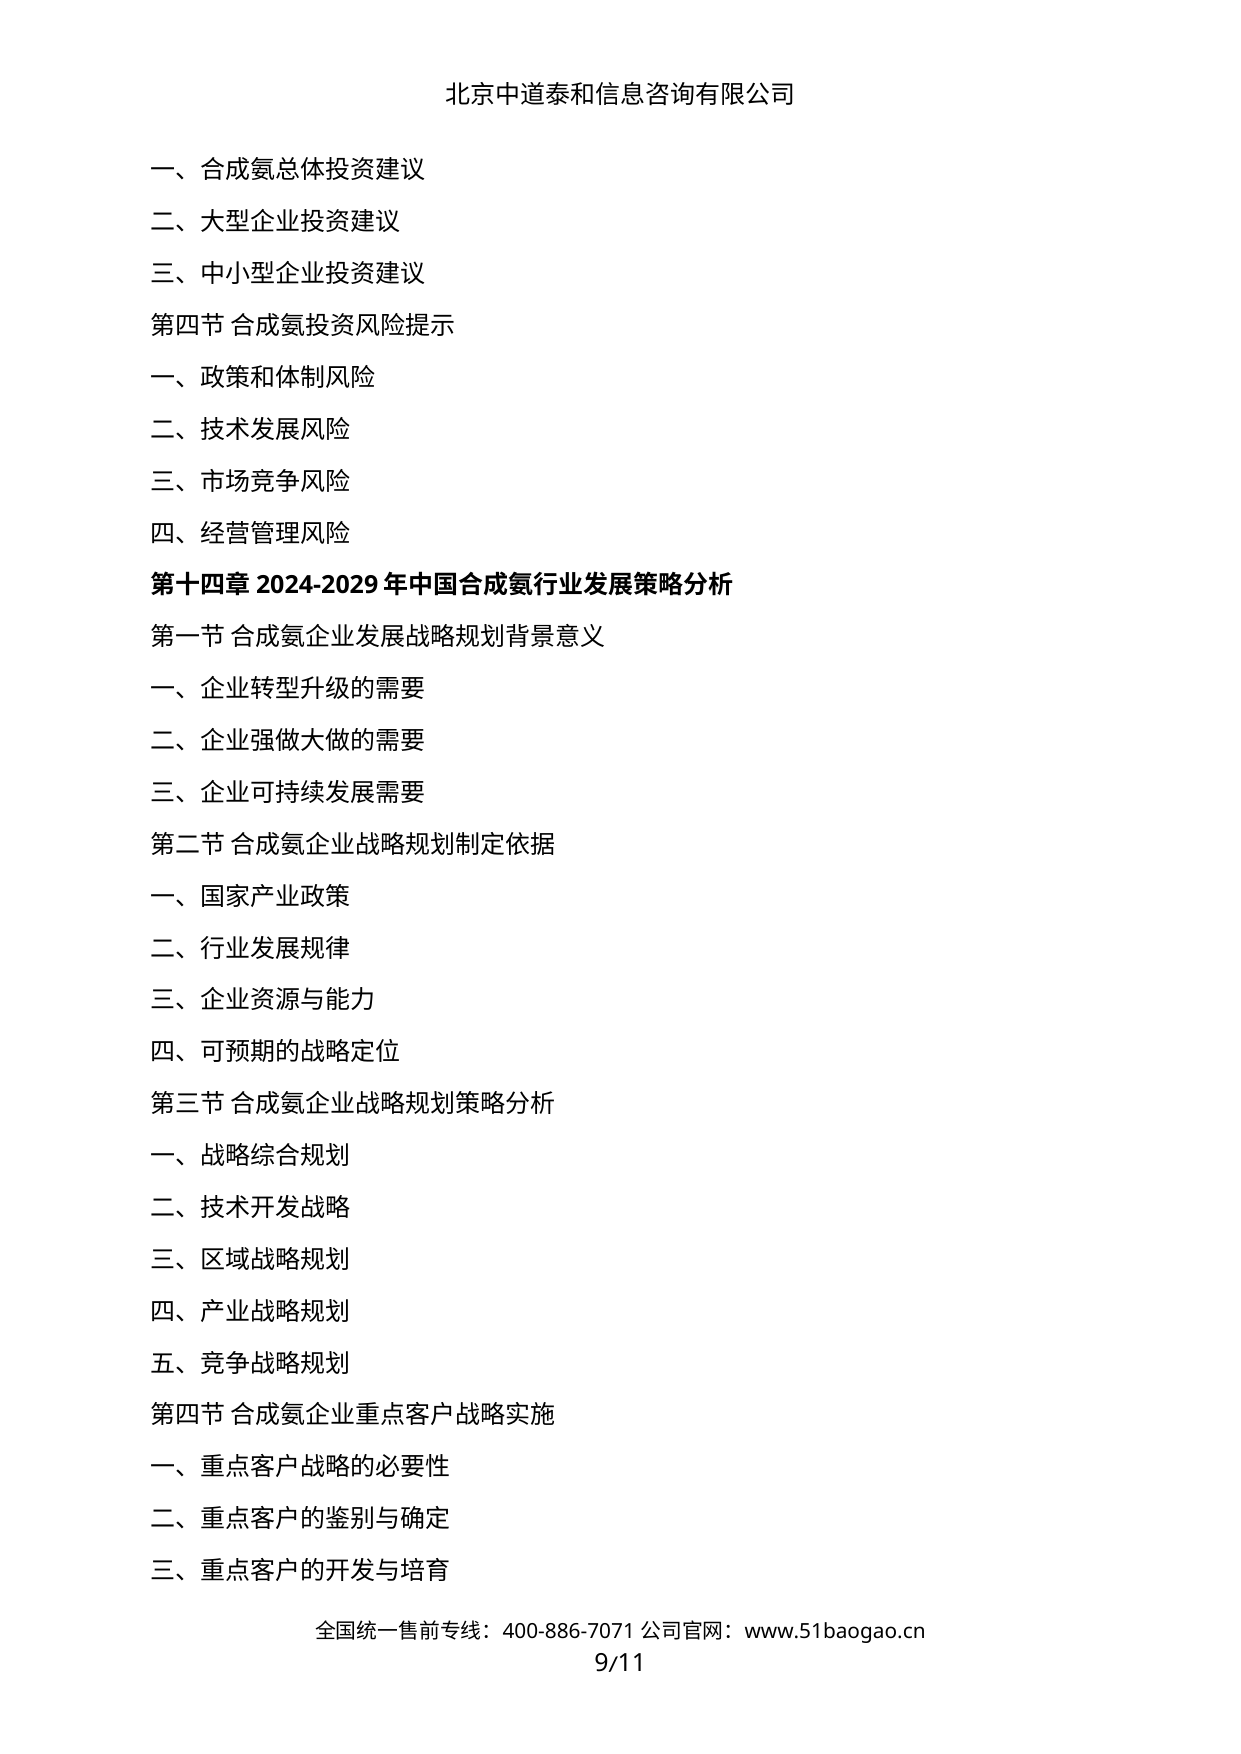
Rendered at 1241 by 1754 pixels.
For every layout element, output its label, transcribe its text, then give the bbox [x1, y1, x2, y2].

text 五、竞争战略规划 [150, 1343, 1090, 1379]
text 三、区域战略规划 [150, 1239, 1090, 1276]
text 第四节 合成氨企业重点客户战略实施 [150, 1395, 1090, 1431]
text 一、政策和体制风险 [150, 357, 1090, 394]
text 第十四章 2024-2029年中国合成氨行业发展策略分析 [150, 565, 1090, 601]
text 一、国家产业政策 [150, 876, 1090, 912]
text 一、企业转型升级的需要 [150, 669, 1090, 705]
text 第四节 合成氨投资风险提示 [150, 306, 1090, 342]
text 二、企业强做大做的需要 [150, 721, 1090, 757]
text 第三节 合成氨企业战略规划策略分析 [150, 1084, 1090, 1120]
text 三、企业可持续发展需要 [150, 772, 1090, 809]
text 四、经营管理风险 [150, 513, 1090, 549]
text 二、重点客户的鉴别与确定 [150, 1499, 1090, 1535]
text 一、重点客户战略的必要性 [150, 1447, 1090, 1483]
text 四、产业战略规划 [150, 1291, 1090, 1327]
text 二、行业发展规律 [150, 928, 1090, 964]
text 二、大型企业投资建议 [150, 202, 1090, 238]
text 二、技术发展风险 [150, 409, 1090, 446]
text 三、中小型企业投资建议 [150, 254, 1090, 290]
text 三、企业资源与能力 [150, 980, 1090, 1016]
text 二、技术开发战略 [150, 1187, 1090, 1224]
text 四、可预期的战略定位 [150, 1032, 1090, 1068]
text 一、战略综合规划 [150, 1136, 1090, 1172]
text 一、合成氨总体投资建议 [150, 150, 1090, 186]
text 三、重点客户的开发与培育 [150, 1551, 1090, 1587]
text 三、市场竞争风险 [150, 461, 1090, 497]
text 第二节 合成氨企业战略规划制定依据 [150, 824, 1090, 861]
text 第一节 合成氨企业发展战略规划背景意义 [150, 617, 1090, 653]
